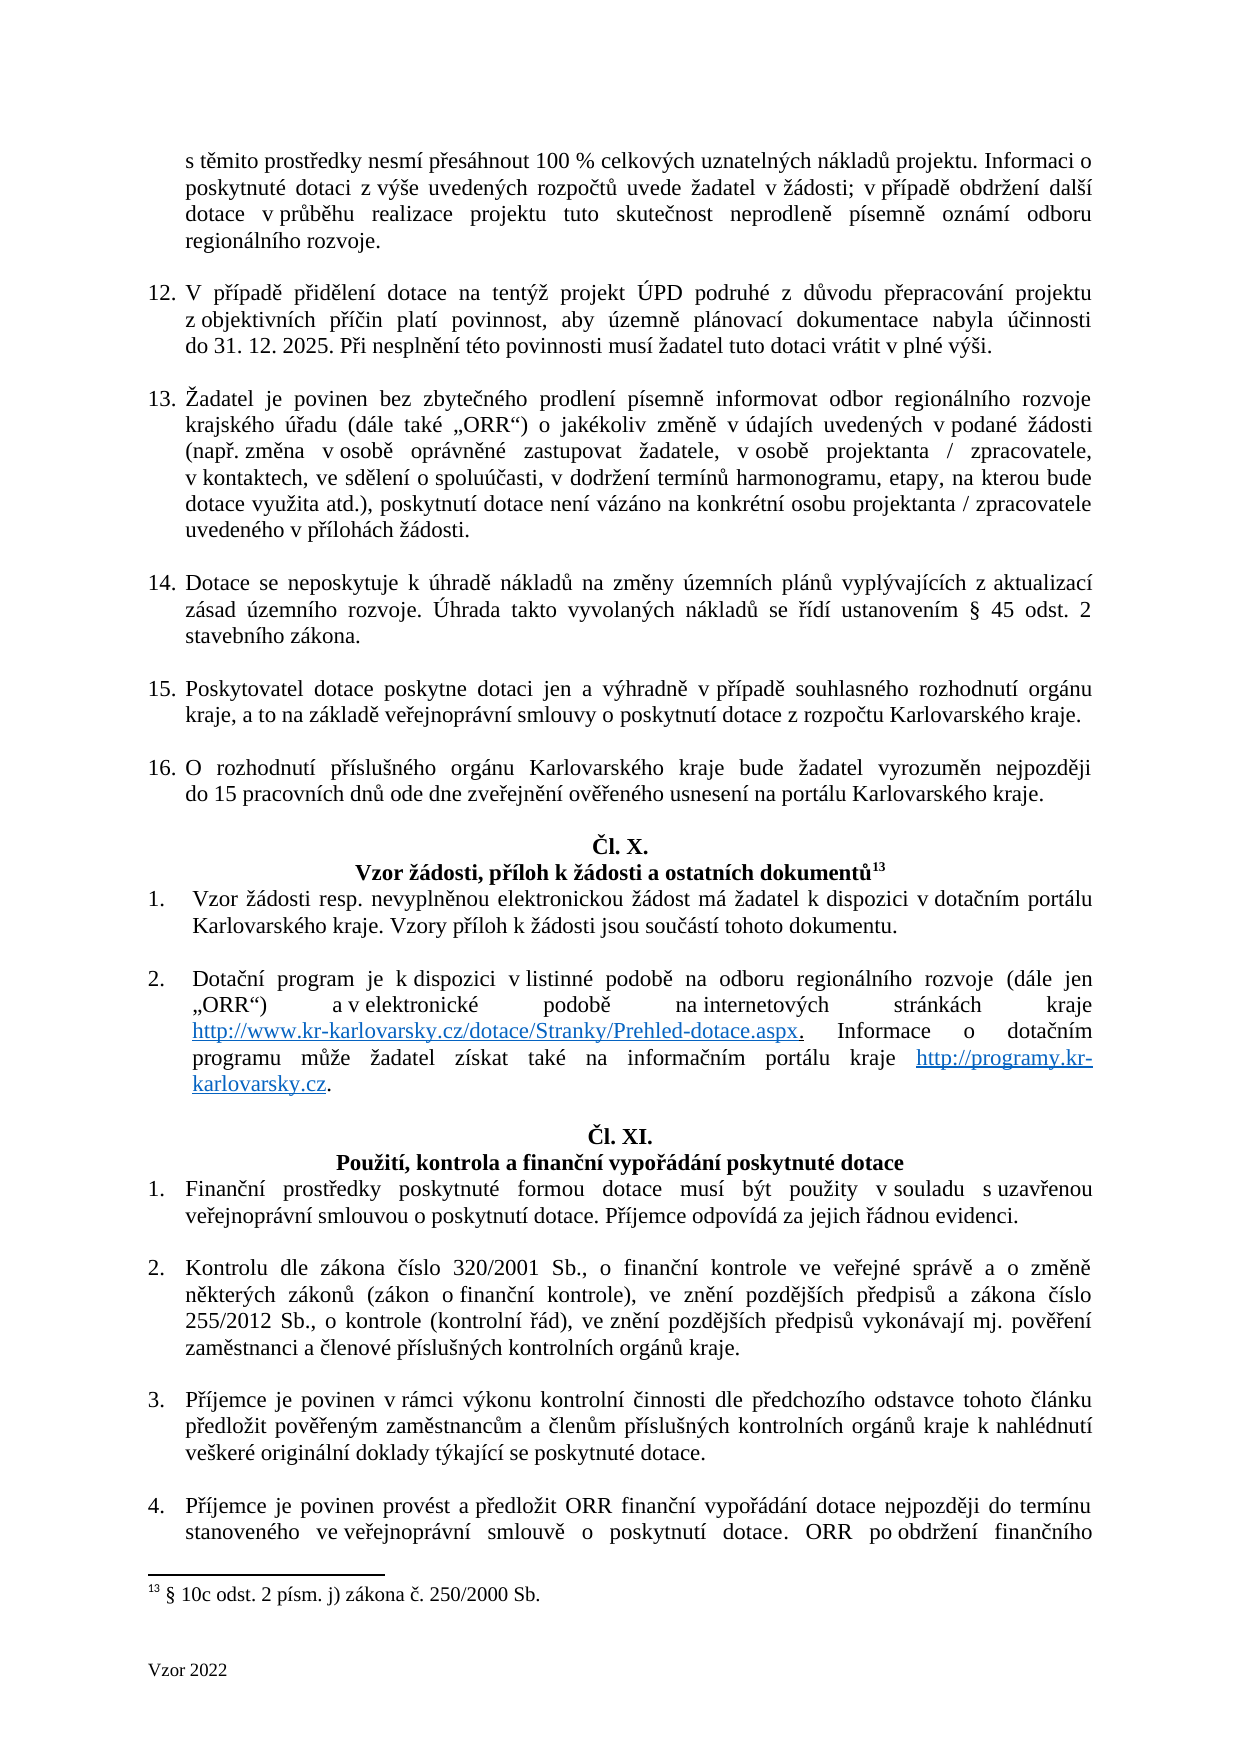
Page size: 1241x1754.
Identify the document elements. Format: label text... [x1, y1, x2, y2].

list Dotační program je k dispozici v listinné podobě na odboru regionálního rozvoje (dále jen „ORR“) a v elektronické podobě na internetových stránkách kraje http://www.kr-karlovarsky.cz/dotace/Stranky/Prehled-dotace.aspx. Informace o dotačním programu může žadatel získat také na informačním portálu kraje http://programy.kr-karlovarsky.cz. [148, 964, 1093, 1096]
list Dotace se neposkytuje k úhradě nákladů na změny územních plánů vyplývajících z aktualizací zásad územního rozvoje. Úhrada takto vyvolaných nákladů se řídí ustanovením § 45 odst. 2 stavebního zákona. [148, 569, 1093, 648]
list Vzor žádosti resp. nevyplněnou elektronickou žádost má žadatel k dispozici v dotačním portálu Karlovarského kraje. Vzory příloh k žádosti jsou součástí tohoto dokumentu. [148, 886, 1093, 938]
list Žadatel je povinen bez zbytečného prodlení písemně informovat odbor regionálního rozvoje krajského úřadu (dále také „ORR“) o jakékoliv změně v údajích uvedených v podané žádosti (např. změna v osobě oprávněné zastupovat žadatele, v osobě projektanta / zpracovatele, v kontaktech, ve sdělení o spoluúčasti, v dodržení termínů harmonogramu, etapy, na kterou bude dotace využita atd.), poskytnutí dotace není vázáno na konkrétní osobu projektanta / zpracovatele uvedeného v přílohách žádosti. [148, 385, 1093, 543]
list O rozhodnutí příslušného orgánu Karlovarského kraje bude žadatel vyrozuměn nejpozději do 15 pracovních dnů ode dne zveřejnění ověřeného usnesení na portálu Karlovarského kraje. [148, 754, 1093, 806]
list V případě přidělení dotace na tentýž projekt ÚPD podruhé z důvodu přepracování projektu z objektivních příčin platí povinnost, aby územně plánovací dokumentace nabyla účinnosti do 31. 12. 2025. Při nesplnění této povinnosti musí žadatel tuto dotaci vrátit v plné výši. [148, 279, 1093, 358]
list Kontrolu dle zákona číslo 320/2001 Sb., o finanční kontrole ve veřejné správě a o změně některých zákonů (zákon o finanční kontrole), ve znění pozdějších předpisů a zákona číslo 255/2012 Sb., o kontrole (kontrolní řád), ve znění pozdějších předpisů vykonávají mj. pověření zaměstnanci a členové příslušných kontrolních orgánů kraje. [148, 1254, 1093, 1360]
text Čl. XI. [148, 1123, 1093, 1149]
list Poskytovatel dotace poskytne dotaci jen a výhradně v případě souhlasného rozhodnutí orgánu kraje, a to na základě veřejnoprávní smlouvy o poskytnutí dotace z rozpočtu Karlovarského kraje. [148, 675, 1093, 727]
list Finanční prostředky poskytnuté formou dotace musí být použity v souladu s uzavřenou veřejnoprávní smlouvou o poskytnutí dotace. Příjemce odpovídá za jejich řádnou evidenci. [148, 1175, 1093, 1228]
text Vzor žádosti, příloh k žádosti a ostatních dokumentů [148, 859, 1093, 886]
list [148, 148, 1093, 253]
text Čl. X. [148, 833, 1093, 859]
text Použití, kontrola a finanční vypořádání poskytnuté dotace [148, 1149, 1093, 1175]
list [148, 1492, 1093, 1544]
list Příjemce je povinen v rámci výkonu kontrolní činnosti dle předchozího odstavce tohoto článku předložit pověřeným zaměstnancům a členům příslušných kontrolních orgánů kraje k nahlédnutí veškeré originální doklady týkající se poskytnuté dotace. [148, 1386, 1093, 1465]
